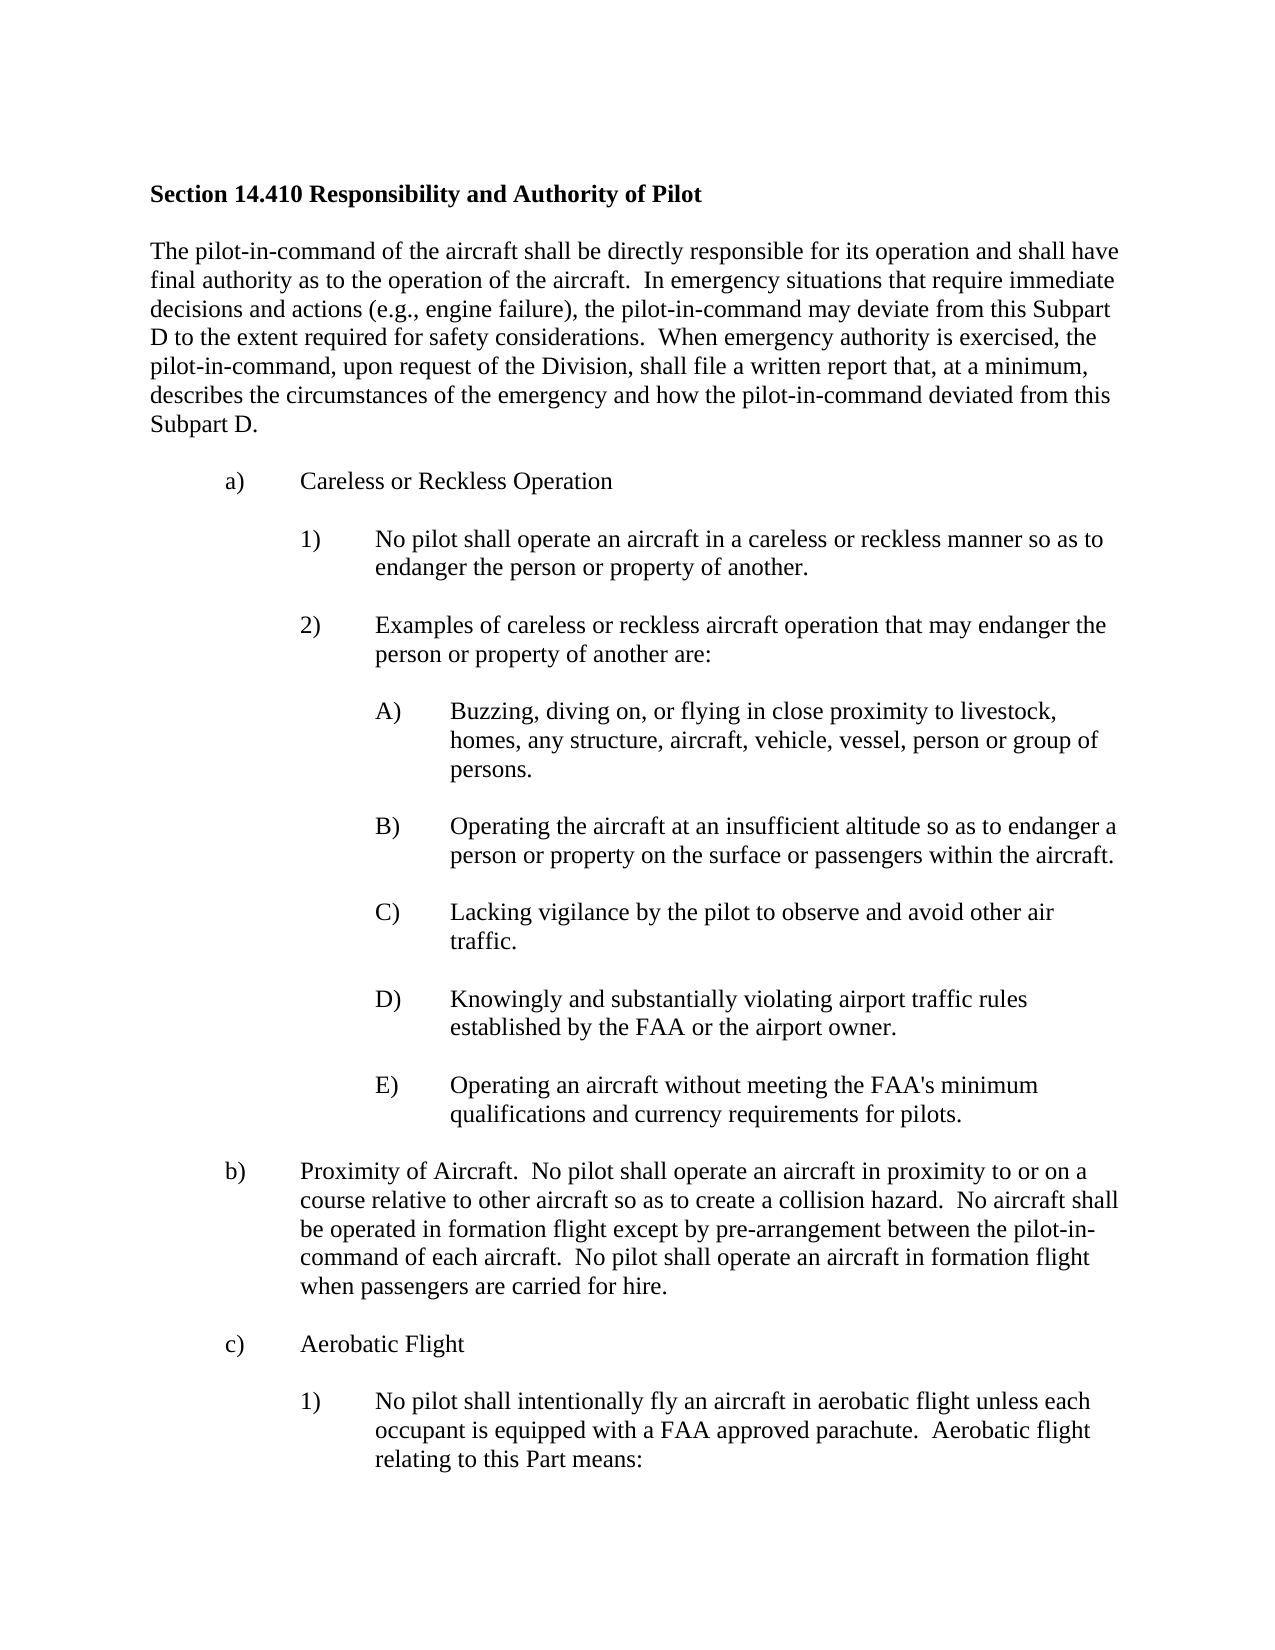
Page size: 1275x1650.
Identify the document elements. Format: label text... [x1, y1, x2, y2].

text Section 14.410 Responsibility and Authority of Pilot [150, 179, 1125, 207]
text A) Buzzing, diving on, or flying in close proximity to livestock, homes, any structure, aircraft, vehicle, vessel, person or group of persons. [375, 696, 1125, 782]
text 2) Examples of careless or reckless aircraft operation that may endanger the person or property of another are: [300, 610, 1125, 667]
text b) Proximity of Aircraft. No pilot shall operate an aircraft in proximity to or on a course relative to other aircraft so as to create a collision hazard. No aircraft shall be operated in formation flight except by pre-arrangement between the pilot-in-command of each aircraft. No pilot shall operate an aircraft in formation flight when passengers are carried for hire. [225, 1156, 1125, 1300]
text a) Careless or Reckless Operation [150, 466, 1125, 495]
text B) Operating the aircraft at an insufficient altitude so as to endanger a person or property on the surface or passengers within the aircraft. [375, 811, 1125, 869]
text E) Operating an aircraft without meeting the FAA's minimum qualifications and currency requirements for pilots. [375, 1070, 1125, 1127]
text c) Aerobatic Flight [150, 1329, 1125, 1357]
text D) Knowingly and substantially violating airport traffic rules established by the FAA or the airport owner. [375, 984, 1125, 1041]
text 1) No pilot shall intentionally fly an aircraft in aerobatic flight unless each occupant is equipped with a FAA approved parachute. Aerobatic flight relating to this Part means: [300, 1386, 1125, 1472]
text The pilot-in-command of the aircraft shall be directly responsible for its operation and shall have final authority as to the operation of the aircraft. In emergency situations that require immediate decisions and actions (e.g., engine failure), the pilot-in-command may deviate from this Subpart D to the extent required for safety considerations. When emergency authority is exercised, the pilot-in-command, upon request of the Division, shall file a written report that, at a minimum, describes the circumstances of the emergency and how the pilot-in-command deviated from this Subpart D. [150, 236, 1125, 437]
text 1) No pilot shall operate an aircraft in a careless or reckless manner so as to endanger the person or property of another. [300, 524, 1125, 581]
text C) Lacking vigilance by the pilot to observe and avoid other air traffic. [375, 897, 1125, 955]
